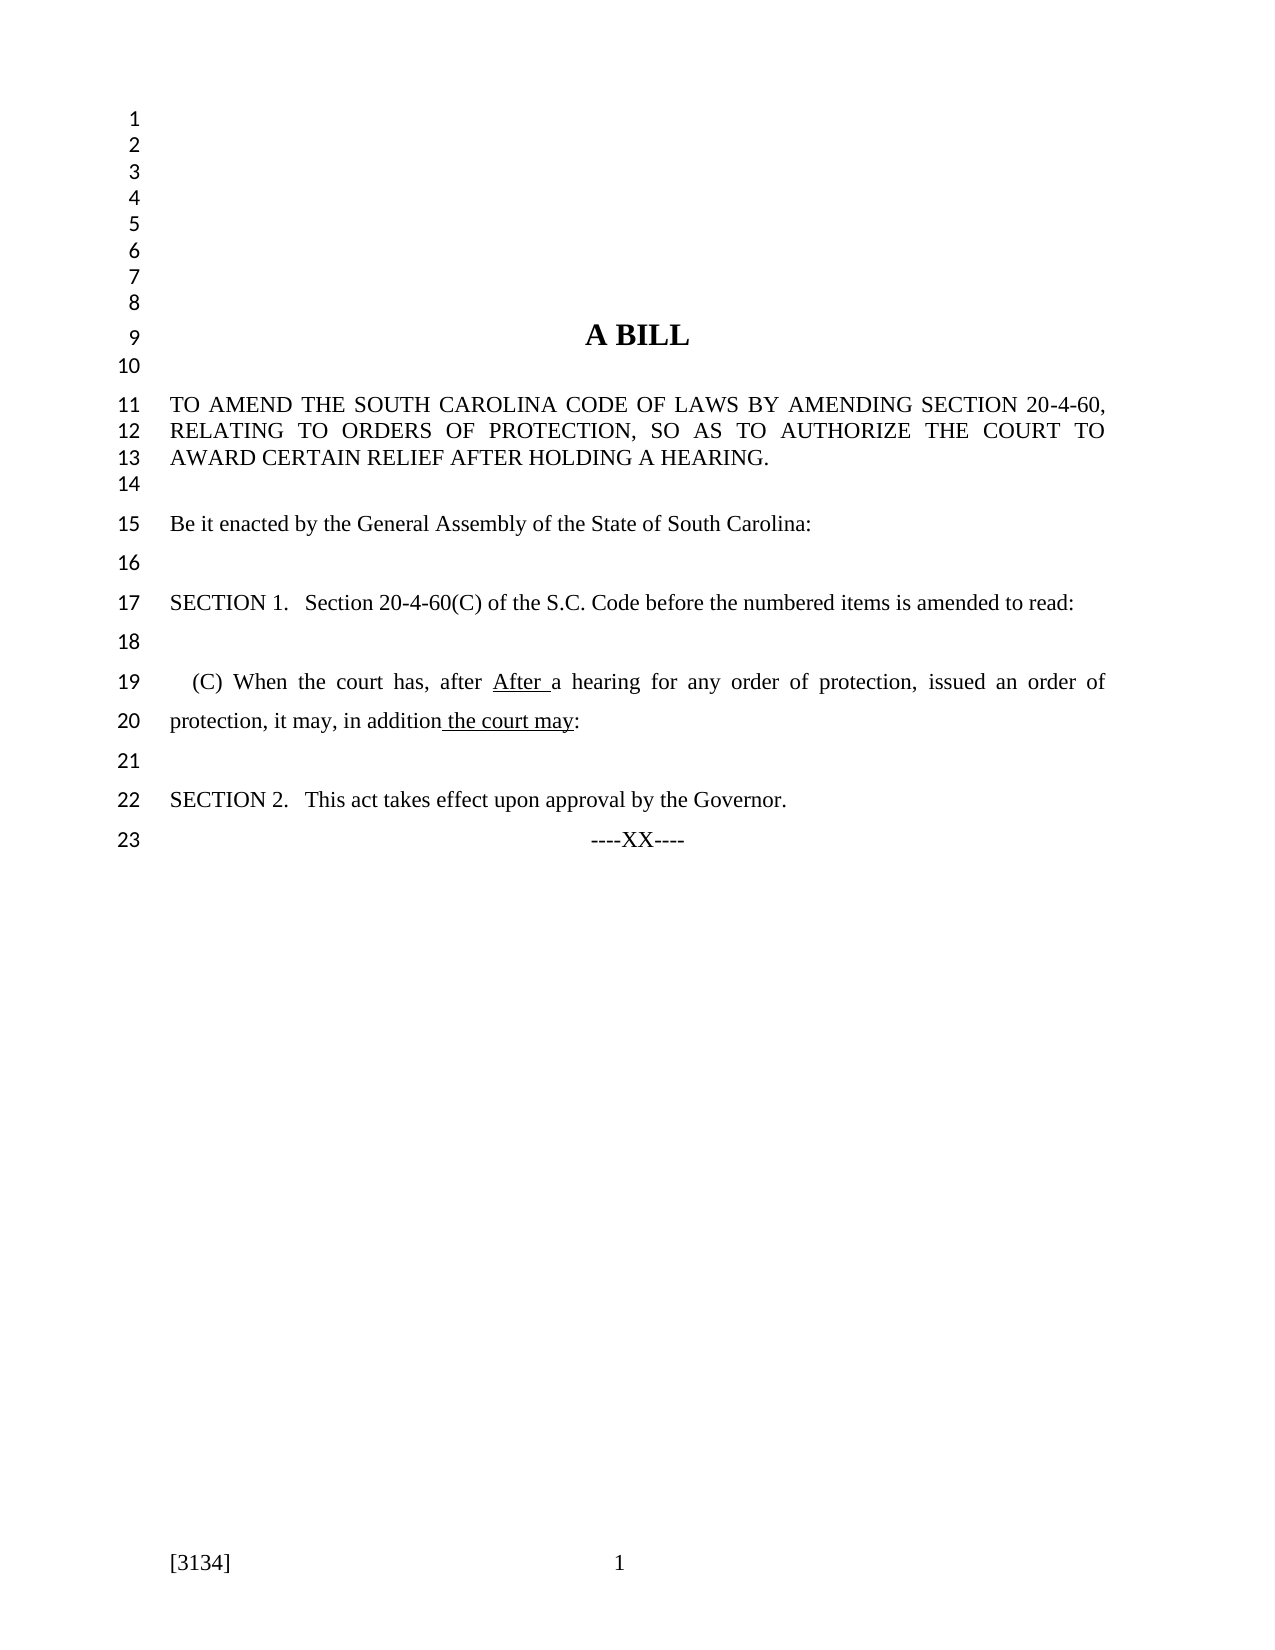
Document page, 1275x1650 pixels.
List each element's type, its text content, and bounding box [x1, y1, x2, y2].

text ----XX---- [169, 826, 1106, 852]
text A bill [169, 316, 1106, 352]
text SECTION 1. Section 20‑4‑60(C) of the S.C. Code before the numbered items is amended to read: [169, 589, 1106, 615]
text (C) When the court has, after After a hearing for any order of protection, issued an order of protection, it may, in addition the court may: [169, 668, 1106, 733]
text SECTION 2. This act takes effect upon approval by the Governor. [169, 786, 1106, 812]
text Be it enacted by the General Assembly of the State of South Carolina: [169, 510, 1106, 536]
